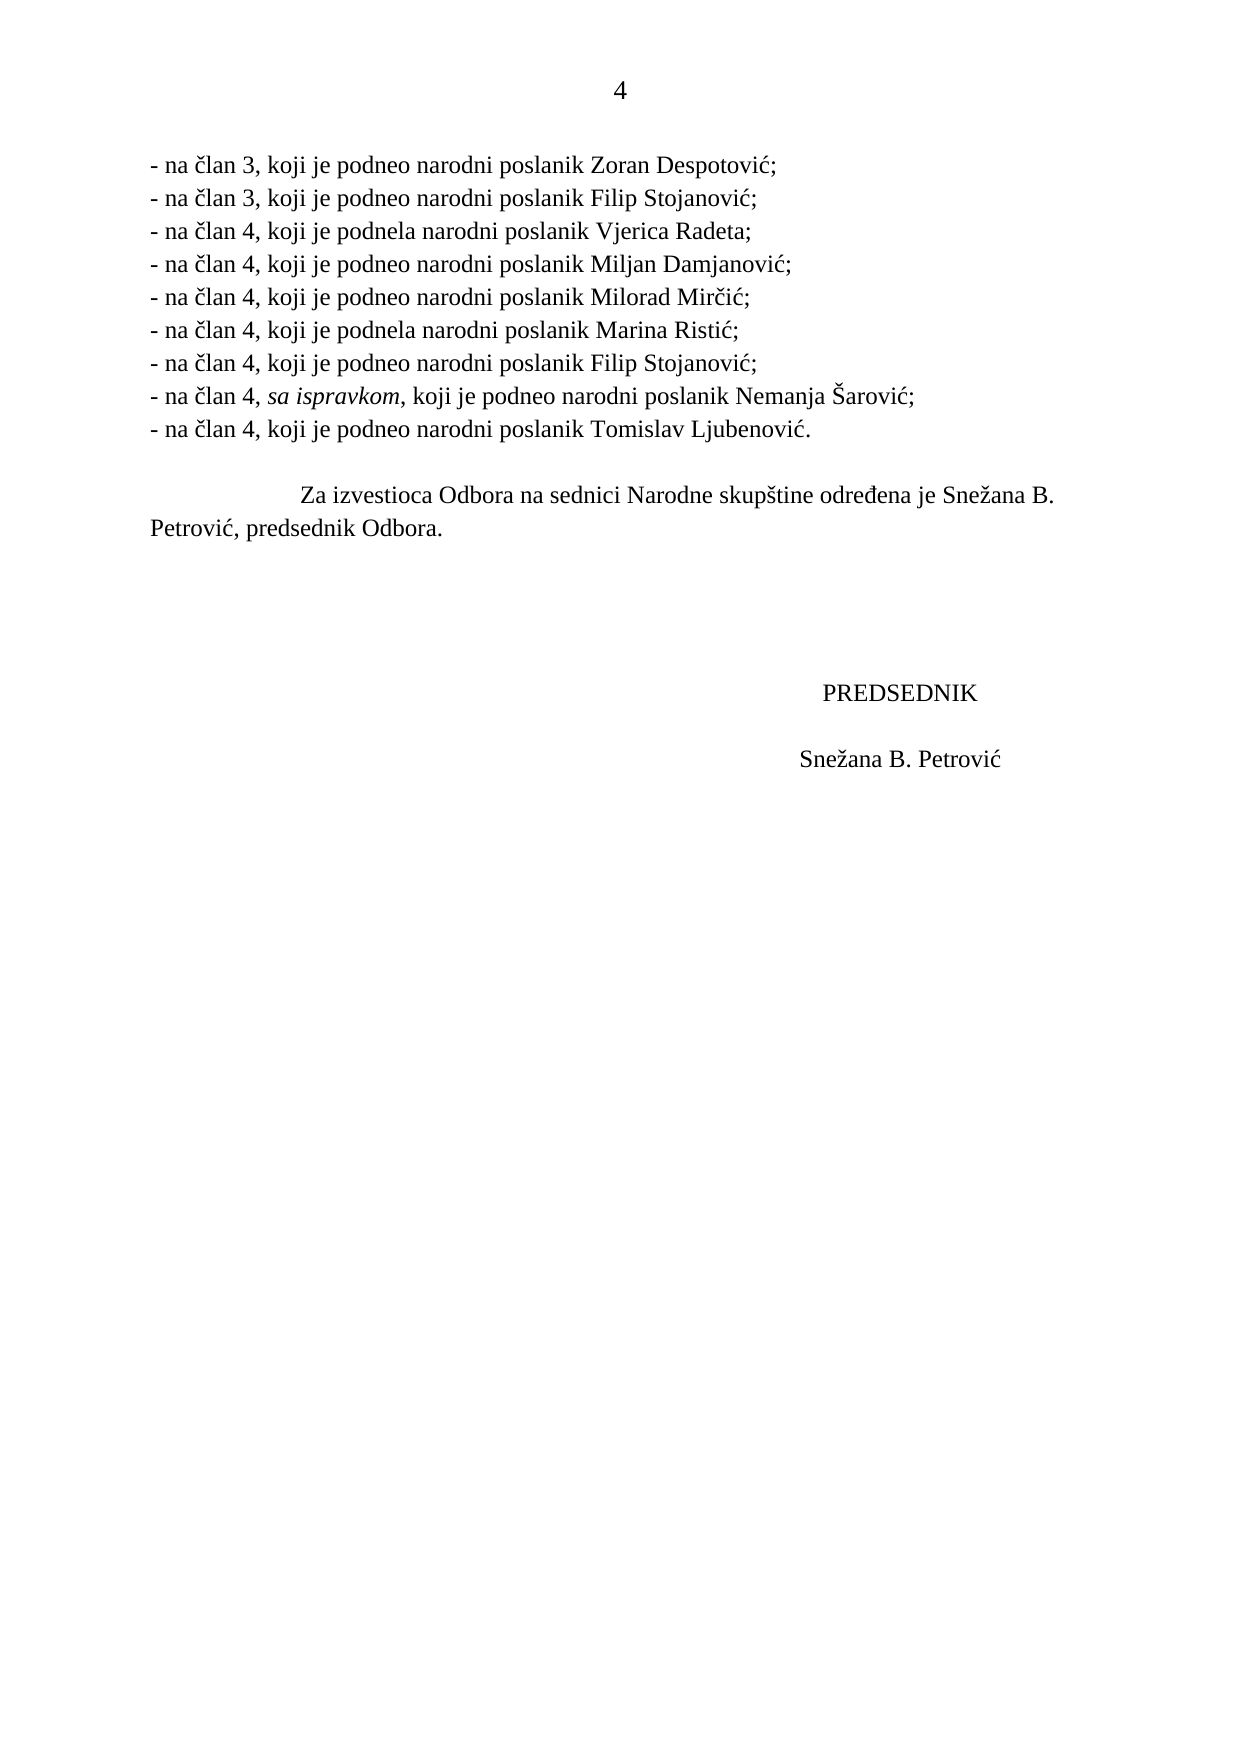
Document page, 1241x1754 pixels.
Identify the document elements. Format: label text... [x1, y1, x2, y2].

text - na član 3, koji je podneo narodni poslanik Filip Stojanović; [150, 183, 1090, 212]
text Za izvestioca Odbora na sednici Narodne skupštine određena je Snežana B. Petrović, predsednik Odbora. [150, 480, 1090, 542]
text - na član 4, koji je podnela narodni poslanik Vjerica Radeta; [150, 216, 1090, 245]
text PREDSEDNIK [150, 645, 1090, 706]
text - na član 4, koji je podneo narodni poslanik Tomislav Ljubenović. [150, 414, 1090, 443]
text Snežana B. Petrović [150, 744, 1090, 772]
text - na član 4, koji je podneo narodni poslanik Miljan Damjanović; [150, 249, 1090, 278]
text - na član 3, koji je podneo narodni poslanik Zoran Despotović; [150, 150, 1090, 179]
text - na član 4, koji je podneo narodni poslanik Milorad Mirčić; [150, 282, 1090, 311]
text - na član 4, koji je podnela narodni poslanik Marina Ristić; [150, 315, 1090, 344]
text - na član 4, koji je podneo narodni poslanik Filip Stojanović; [150, 348, 1090, 377]
text - na član 4, sa ispravkom, koji je podneo narodni poslanik Nemanja Šarović; [150, 381, 1090, 410]
